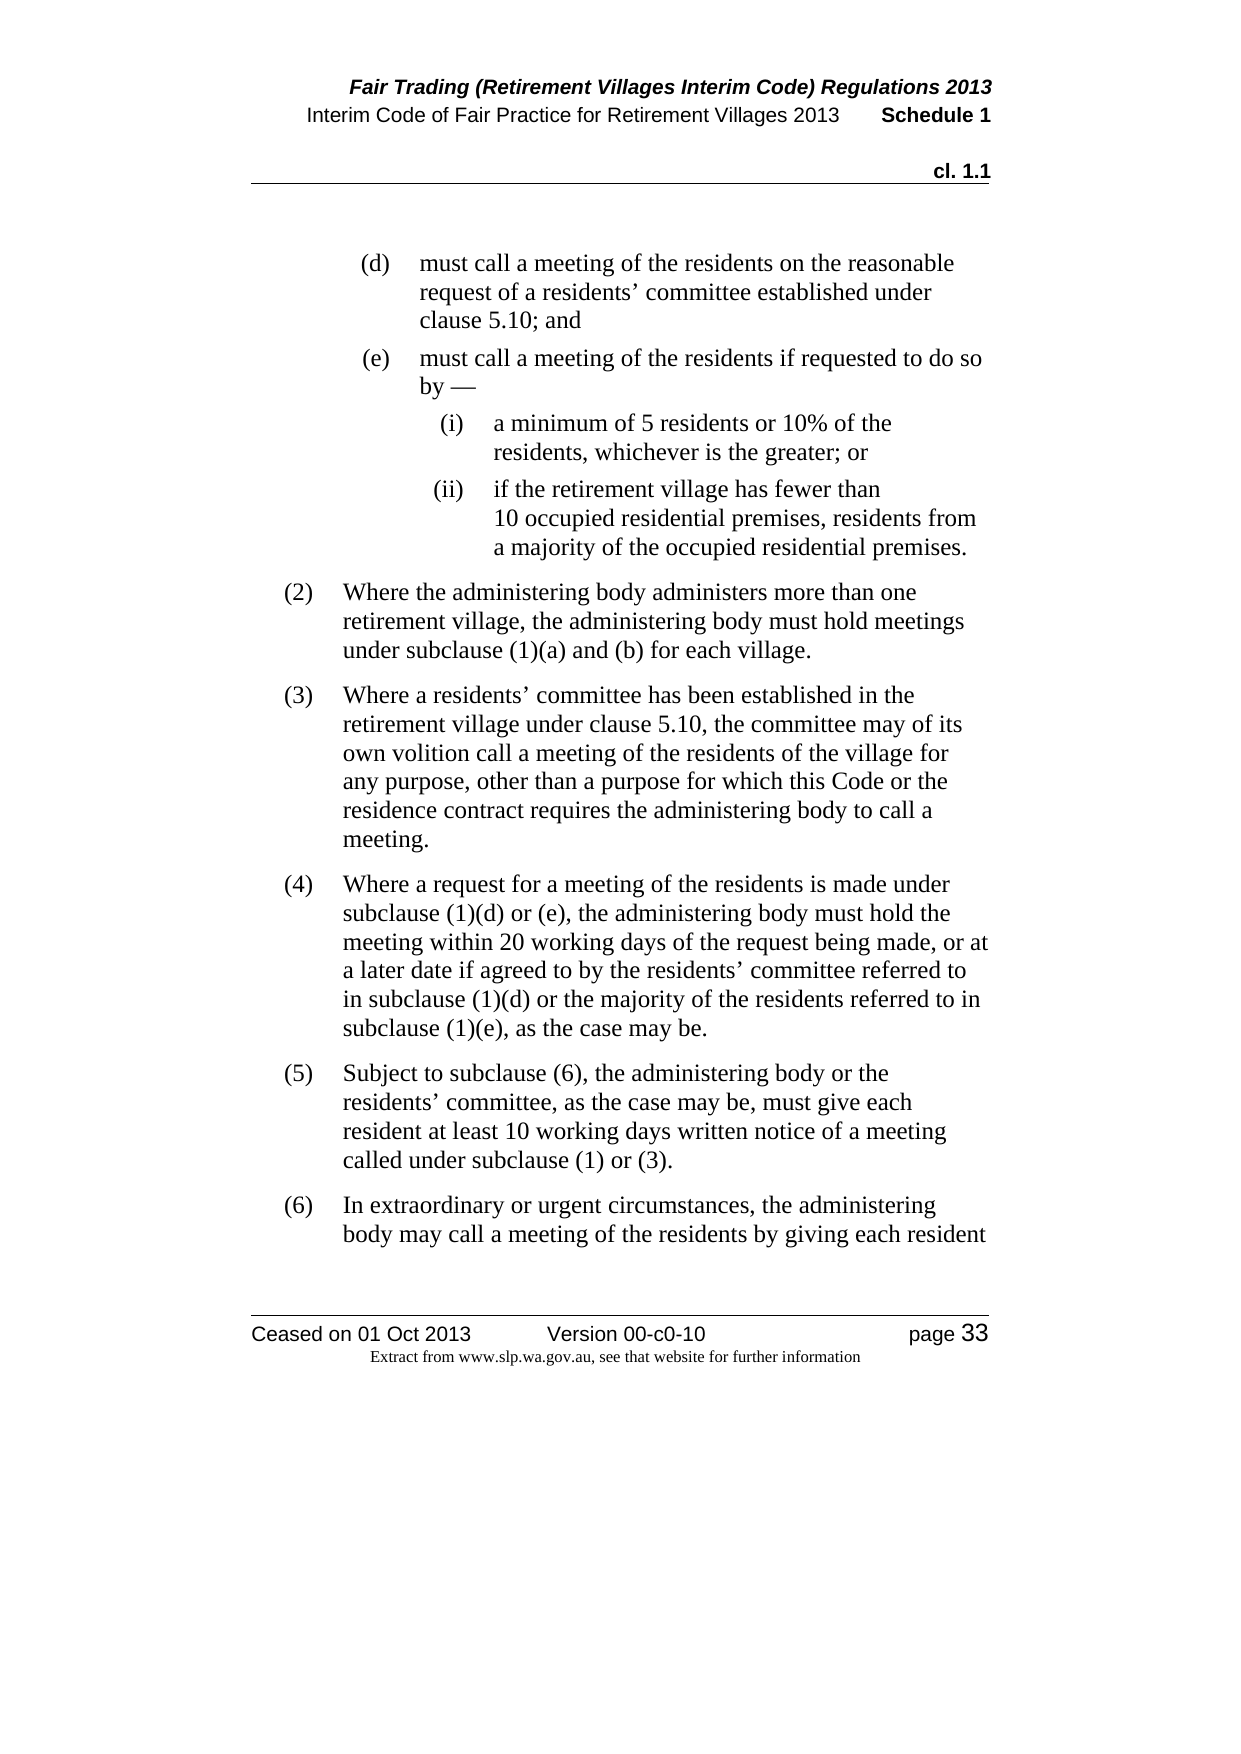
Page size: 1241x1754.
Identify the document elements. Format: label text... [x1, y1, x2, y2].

text (5) Subject to subclause (6), the administering body or the residents’ committee, as the case may be, must give each resident at least 10 working days written notice of a meeting called under subclause (1) or (3). [251, 1058, 989, 1173]
text (4) Where a request for a meeting of the residents is made under subclause (1)(d) or (e), the administering body must hold the meeting within 20 working days of the request being made, or at a later date if agreed to by the residents’ committee referred to in subclause (1)(d) or the majority of the residents referred to in subclause (1)(e), as the case may be. [251, 869, 989, 1042]
text (d) must call a meeting of the residents on the reasonable request of a residents’ committee established under clause 5.10; and [251, 248, 989, 334]
text (3) Where a residents’ committee has been established in the retirement village under clause 5.10, the committee may of its own volition call a meeting of the residents of the village for any purpose, other than a purpose for which this Code or the residence contract requires the administering body to call a meeting. [251, 680, 989, 853]
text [251, 1190, 989, 1248]
text (e) must call a meeting of the residents if requested to do so by — [251, 343, 989, 400]
text (ii) if the retirement village has fewer than 10 occupied residential premises, residents from a majority of the occupied residential premises. [251, 474, 989, 561]
text (i) a minimum of 5 residents or 10% of the residents, whichever is the greater; or [251, 408, 989, 466]
text (2) Where the administering body administers more than one retirement village, the administering body must hold meetings under subclause (1)(a) and (b) for each village. [251, 577, 989, 663]
